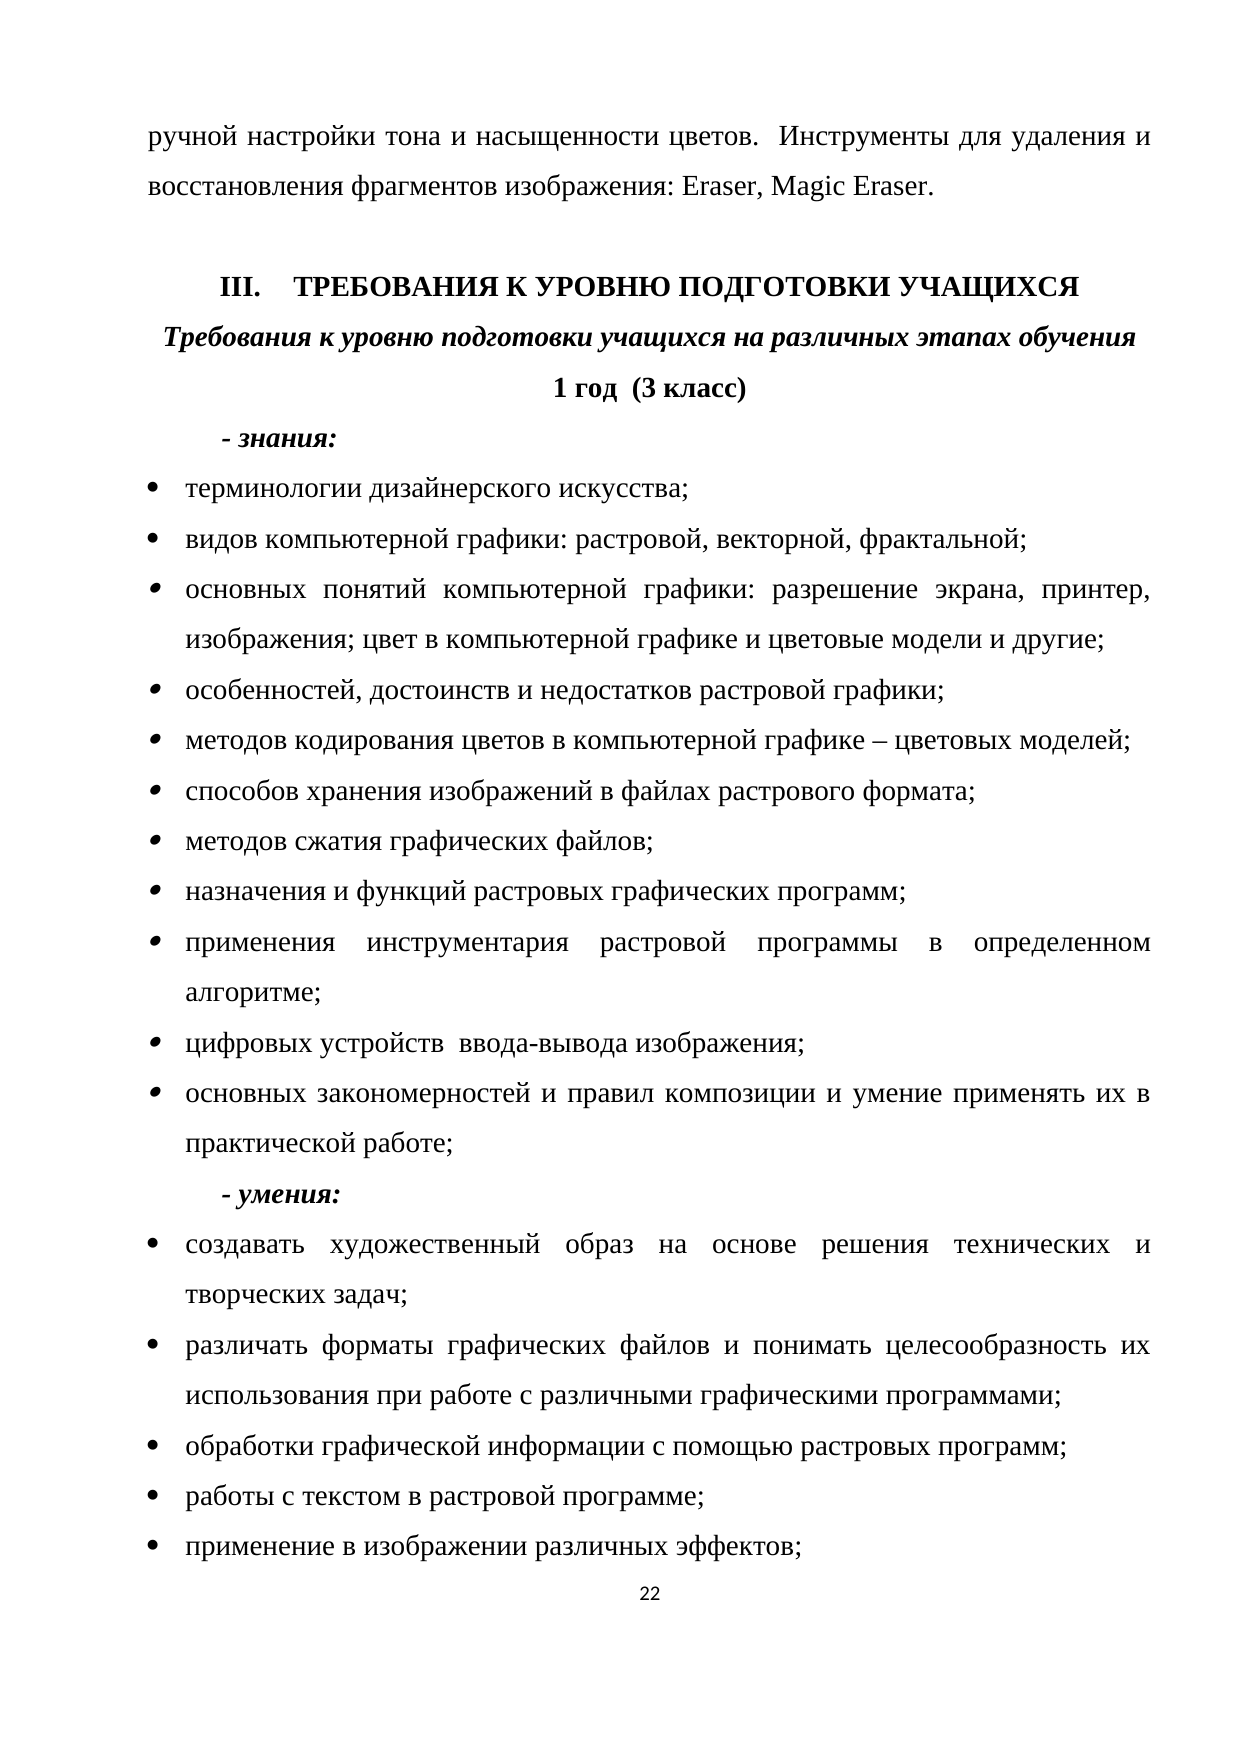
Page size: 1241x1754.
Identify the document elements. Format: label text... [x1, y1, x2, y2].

text 1 год (3 класс) [148, 370, 1152, 403]
text - знания: [148, 420, 1152, 453]
list обработки графической информации с помощью растровых программ; [148, 1428, 1152, 1461]
list способов хранения изображений в файлах растрового формата; [148, 773, 1152, 806]
list терминологии дизайнерского искусства; [148, 470, 1152, 504]
list применение в изображении различных эффектов; [148, 1528, 1152, 1562]
list назначения и функций растровых графических программ; [148, 873, 1152, 907]
text Требования к уровню подготовки учащихся на различных этапах обучения [148, 319, 1152, 353]
list методов кодирования цветов в компьютерной графике – цветовых моделей; [148, 722, 1152, 756]
list методов сжатия графических файлов; [148, 823, 1152, 857]
list применения инструментария растровой программы в определенном алгоритме; [148, 924, 1152, 1008]
list особенностей, достоинств и недостатков растровой графики; [148, 672, 1152, 706]
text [148, 118, 1152, 202]
list цифровых устройств ввода-вывода изображения; [148, 1025, 1152, 1058]
list ТРЕБОВАНИЯ К УРОВНЮ ПОДГОТОВКИ УЧАЩИХСЯ [148, 269, 1152, 303]
list работы с текстом в растровой программе; [148, 1478, 1152, 1512]
list основных понятий компьютерной графики: разрешение экрана, принтер, изображения; цвет в компьютерной графике и цветовые модели и другие; [148, 571, 1152, 655]
list основных закономерностей и правил композиции и умение применять их в практической работе; [148, 1075, 1152, 1159]
list различать форматы графических файлов и понимать целесообразность их использования при работе с различными графическими программами; [148, 1327, 1152, 1411]
list создавать художественный образ на основе решения технических и творческих задач; [148, 1226, 1152, 1310]
text - умения: [148, 1176, 1152, 1209]
list видов компьютерной графики: растровой, векторной, фрактальной; [148, 521, 1152, 554]
